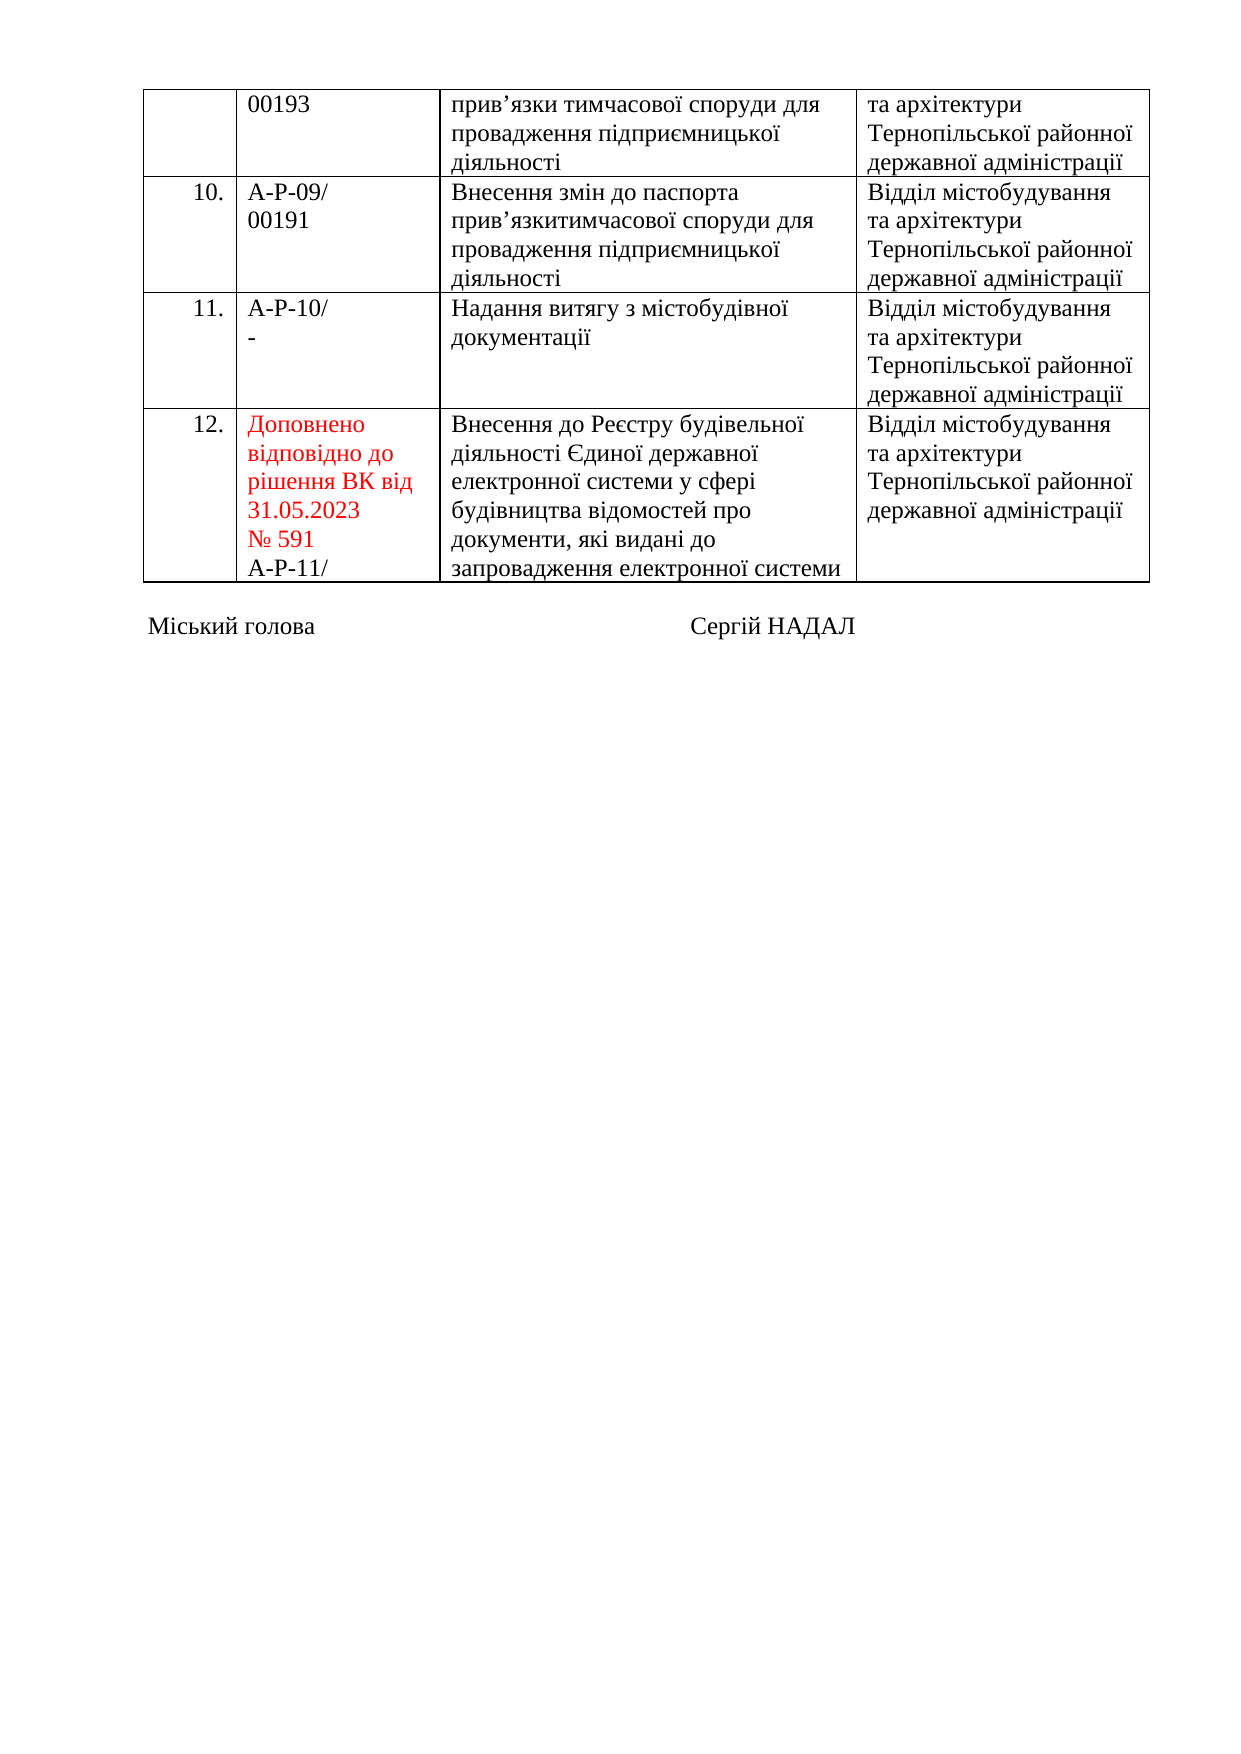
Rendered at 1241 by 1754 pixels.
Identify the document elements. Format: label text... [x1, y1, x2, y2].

table_cell Внесення змін до паспорта прив’язкитимчасової споруди для провадження підприємницької діяльності [441, 177, 856, 292]
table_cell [857, 90, 1149, 176]
table_cell Відділ містобудування та архітектури Тернопільської районної державної адміністрації [857, 177, 1149, 292]
table_cell Внесення до Реєстру будівельної діяльності Єдиної державної електронної системи у сфері будівництва відомостей про документи, які видані до запровадження електронної системи [441, 409, 856, 581]
table_cell А-Р-10/ - [237, 293, 439, 408]
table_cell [441, 90, 856, 176]
table_cell А-Р-08/ 00193 [237, 90, 439, 176]
table_cell А-Р-09/ 00191 [237, 177, 439, 292]
table_cell [144, 90, 236, 176]
text Міський голова Сергій НАДАЛ [148, 611, 1152, 640]
table_cell [144, 409, 236, 581]
table_cell Надання витягу з містобудівної документації [441, 293, 856, 408]
table_cell [144, 293, 236, 408]
table_cell Доповнено відповідно до рішення ВК від 31.05.2023 № 591 А-Р-11/ [237, 409, 439, 581]
table_cell Відділ містобудування та архітектури Тернопільської районної державної адміністрації [857, 409, 1149, 581]
table_cell [144, 177, 236, 292]
table_cell Відділ містобудування та архітектури Тернопільської районної державної адміністрації [857, 293, 1149, 408]
